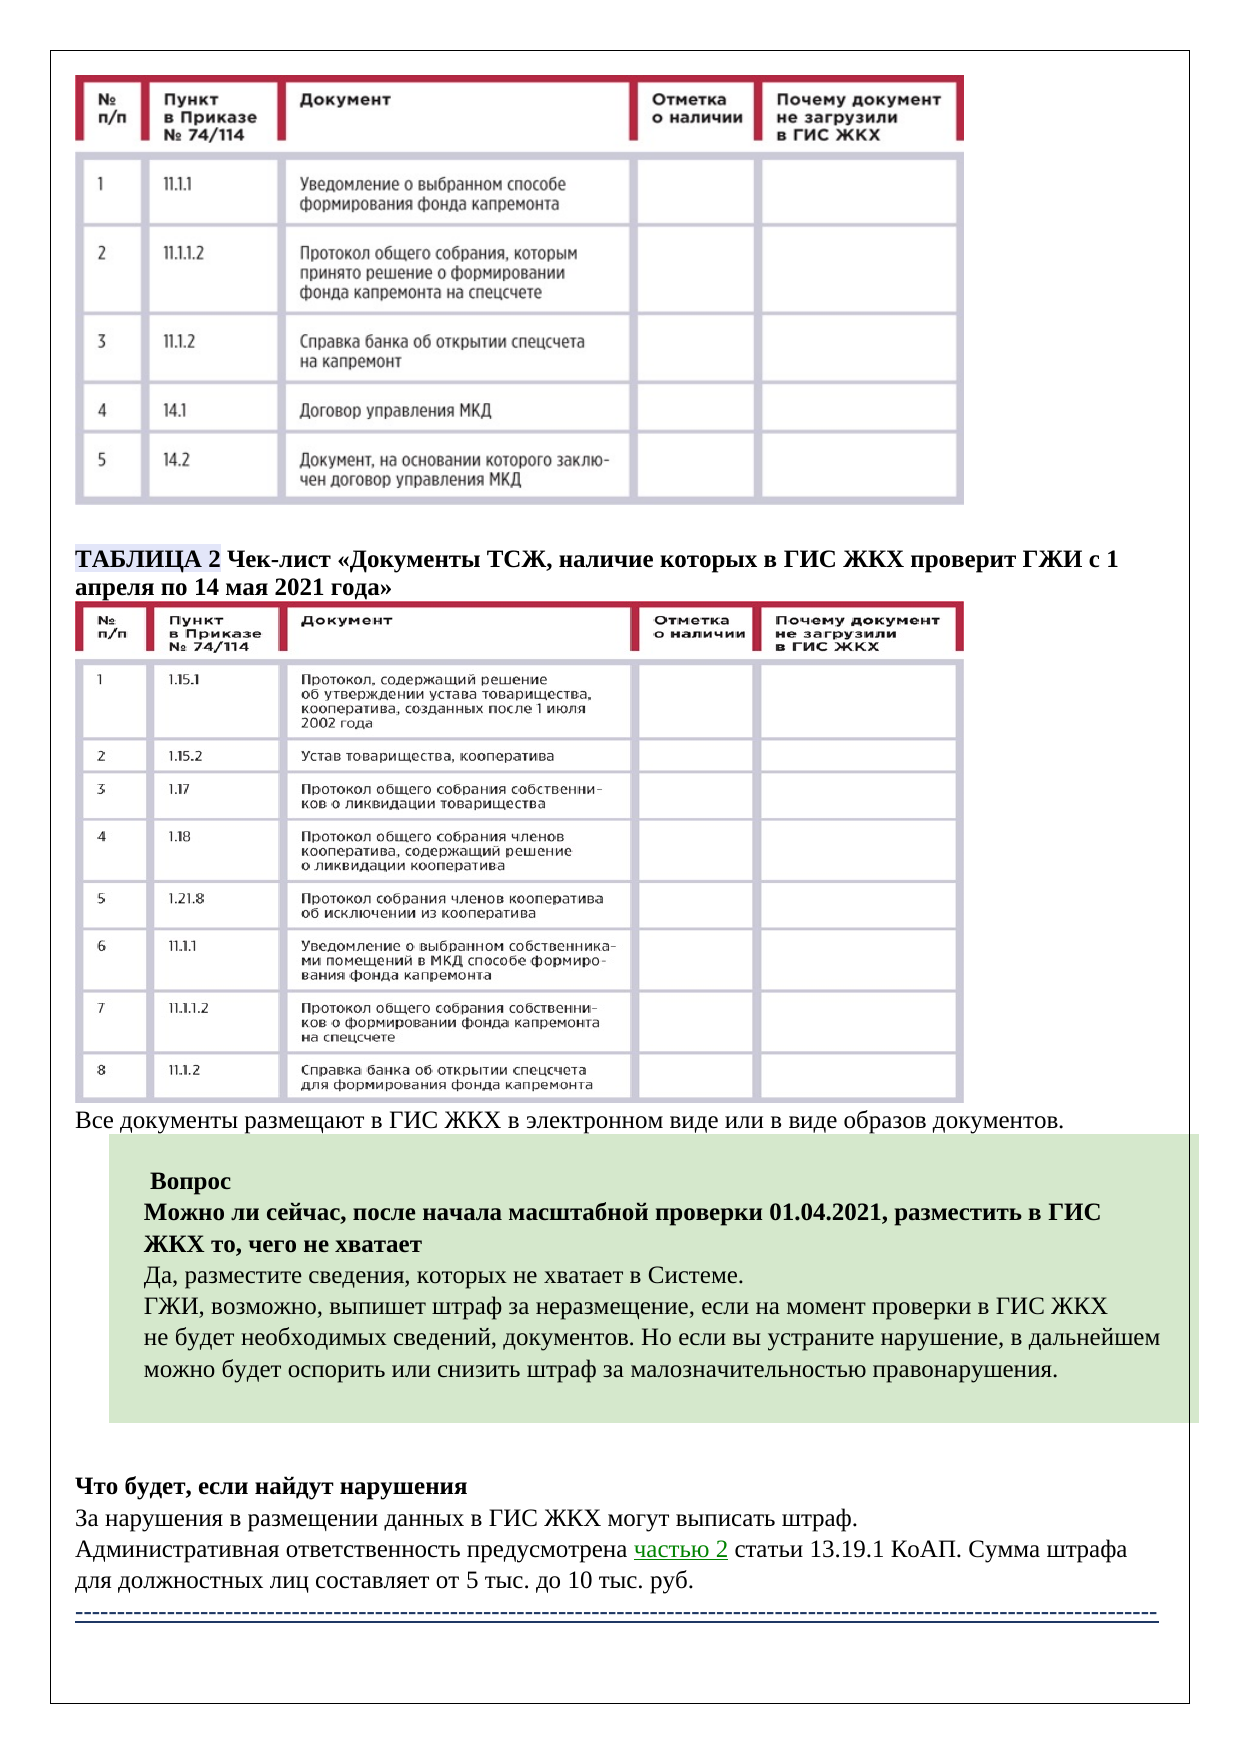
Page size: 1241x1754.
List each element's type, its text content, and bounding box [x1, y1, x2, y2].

picture [75, 601, 964, 1103]
text Что будет, если найдут нарушения [75, 1461, 1165, 1500]
text ---------------------------------------------------------------------------------------------------------------------------------- [75, 1594, 1165, 1625]
text Административная ответственность предусмотрена частью 2 статьи 13.19.1 КоАП. Сумма штрафа для должностных лиц составляет от 5 тыс. до 10 тыс. руб. [75, 1531, 1165, 1594]
picture [75, 75, 964, 505]
text Все документы размещают в ГИС ЖКХ в электронном виде или в виде образов документов. [75, 1103, 1165, 1134]
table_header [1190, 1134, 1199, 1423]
table_header Вопрос Можно ли сейчас, после начала масштабной проверки 01.04.2021, разместить в ГИС ЖКХ то, чего не хватает Да, разместите сведения, которых не хватает в Системе. ГЖИ, возможно, выпишет штраф за неразмещение, если на момент проверки в ГИС ЖКХ не будет необходимых сведений, документов. Но если вы устраните нарушение, в дальнейшем можно будет оспорить или снизить штраф за малозначительностью правонарушения. [109, 1134, 1189, 1423]
text За нарушения в размещении данных в ГИС ЖКХ могут выписать штраф. [75, 1500, 1165, 1531]
text ТАБЛИЦА 2 Чек-лист «Документы ТСЖ, наличие которых в ГИС ЖКХ проверит ГЖИ с 1 апреля по 14 мая 2021 года» [75, 544, 1165, 601]
